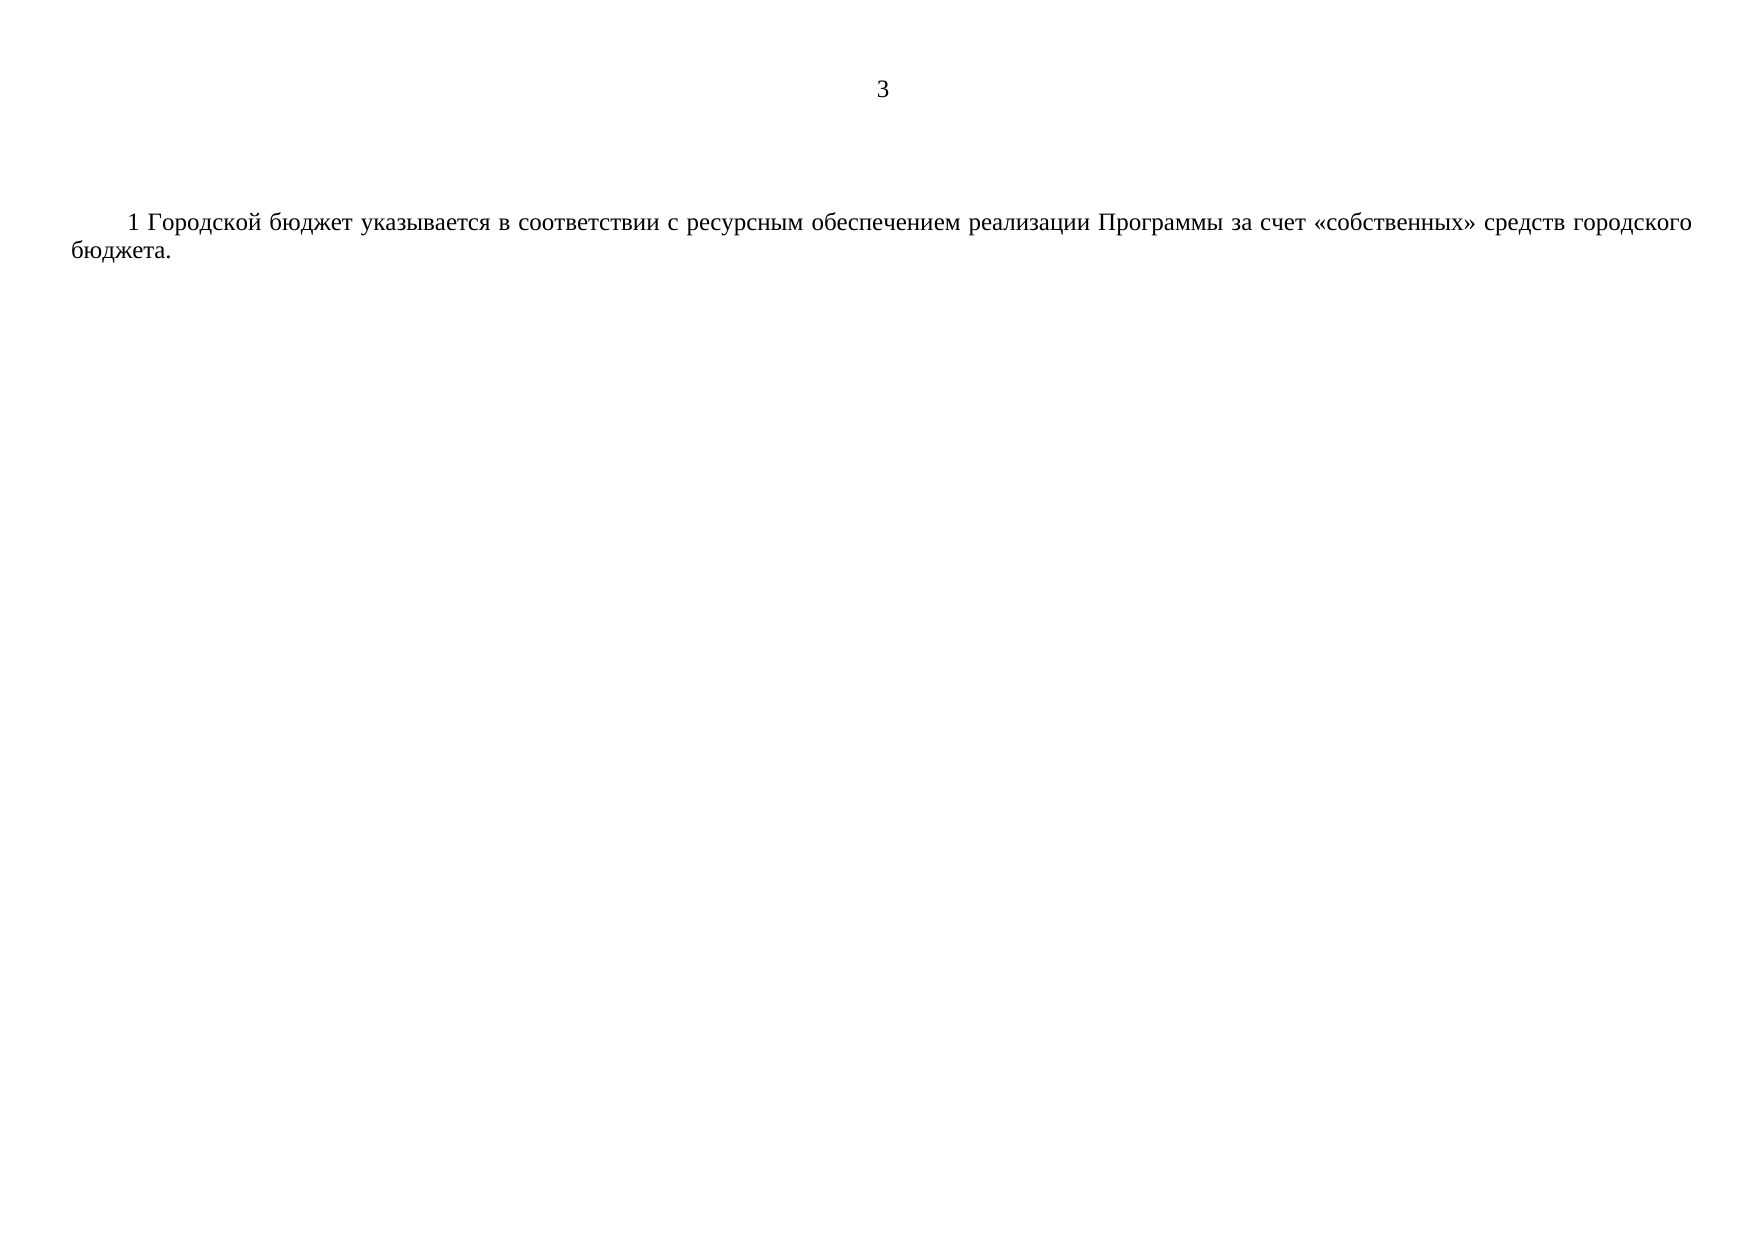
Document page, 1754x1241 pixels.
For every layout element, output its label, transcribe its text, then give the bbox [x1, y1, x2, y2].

text 1 Городской бюджет указывается в соответствии с ресурсным обеспечением реализации Программы за счет «собственных» средств городского бюджета. [71, 207, 1695, 264]
